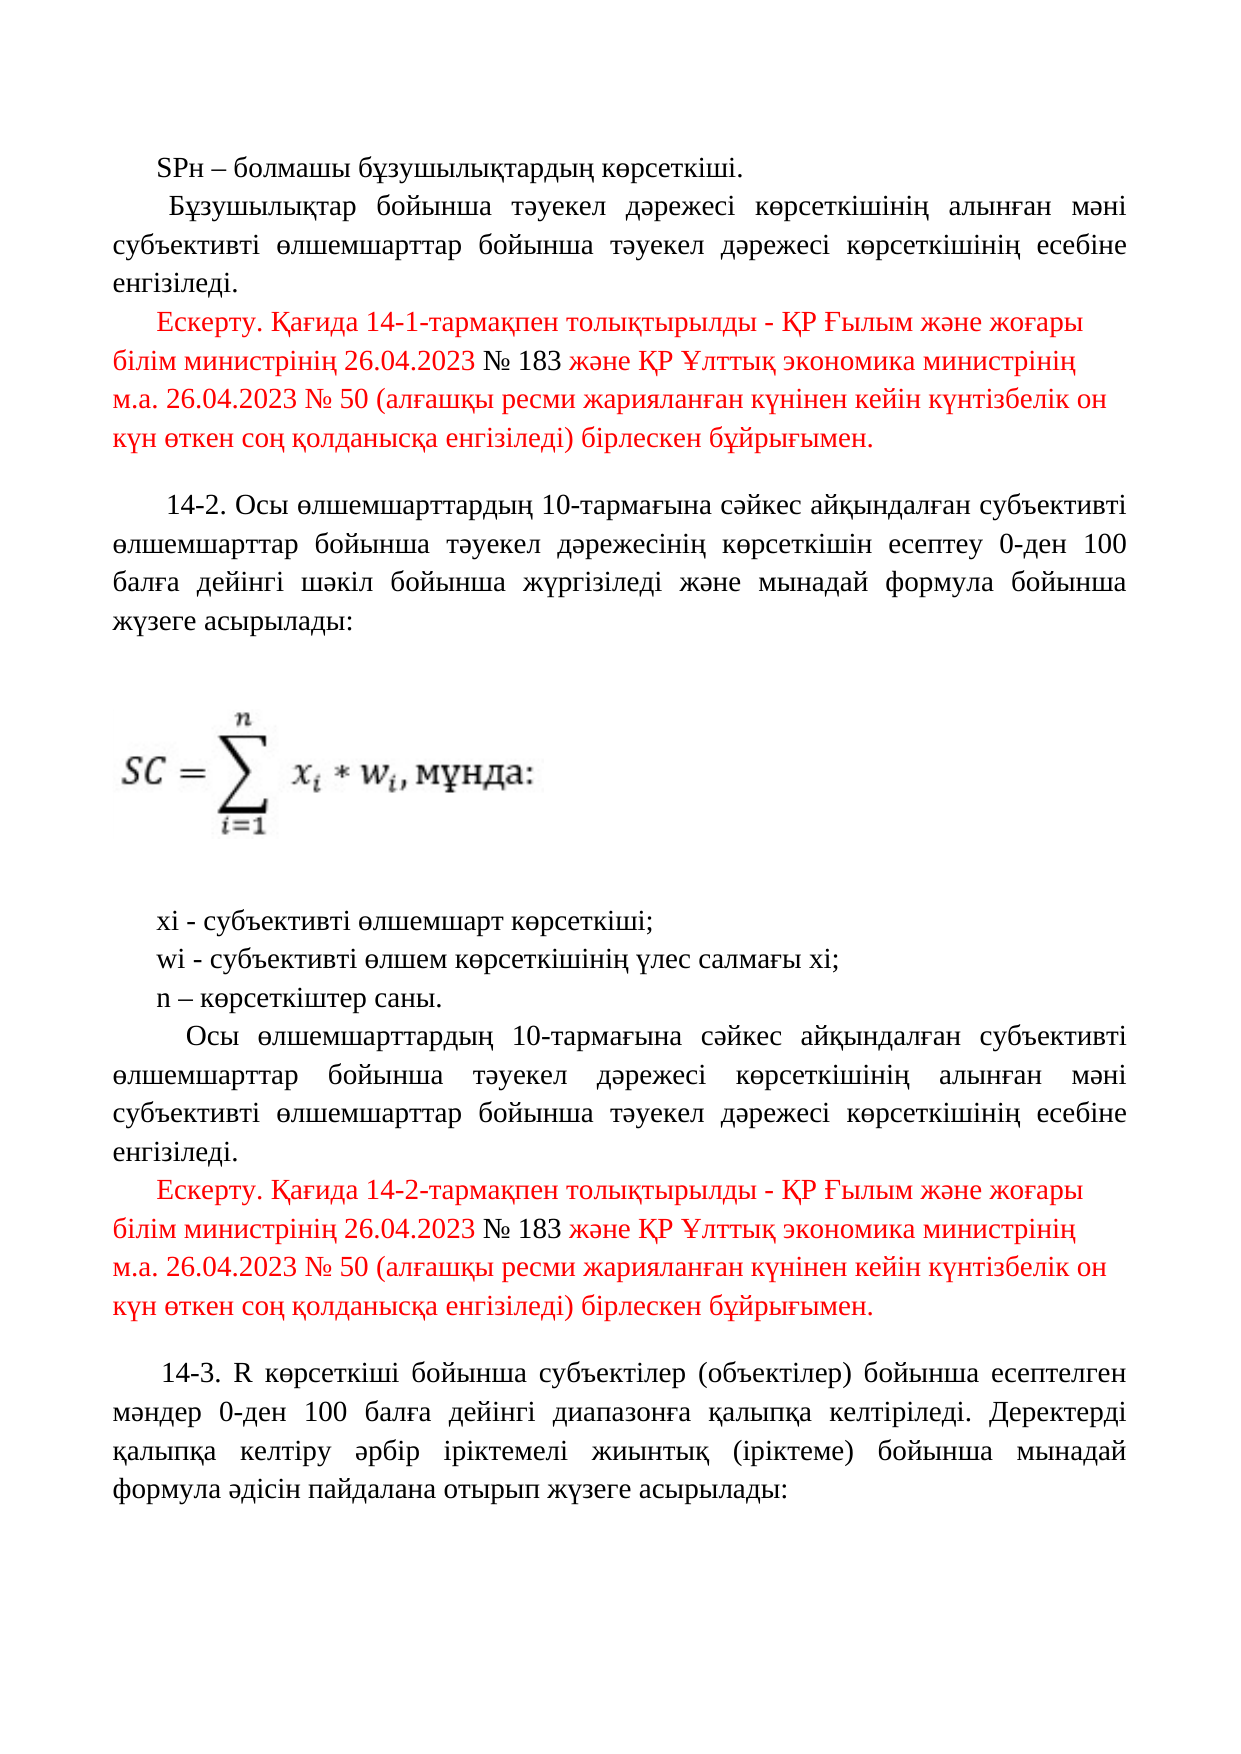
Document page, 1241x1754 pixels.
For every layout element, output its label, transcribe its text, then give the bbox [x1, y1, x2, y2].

text 14-2. Осы өлшемшарттардың 10-тармағына сәйкес айқындалған субъективті өлшемшарттар бойынша тәуекел дәрежесінің көрсеткішін есептеу 0-ден 100 балға дейінгі шәкіл бойынша жүргізіледі және мынадай формула бойынша жүзеге асырылады: [112, 487, 1128, 637]
text Ескерту. Қағида 14-2-тармақпен толықтырылды - ҚР Ғылым және жоғары білім министрінің 26.04.2023 № 183 және ҚР Ұлттық экономика министрінің м.а. 26.04.2023 № 50 (алғашқы ресми жарияланған күнінен кейін күнтізбелік он күн өткен соң қолданысқа енгізіледі) бірлескен бұйрығымен. [112, 1172, 1128, 1352]
text Бұзушылықтар бойынша тәуекел дәрежесі көрсеткішінің алынған мәні субъективті өлшемшарттар бойынша тәуекел дәрежесі көрсеткішінің есебіне енгізіледі. [112, 188, 1128, 299]
text SРн – болмашы бұзушылықтардың көрсеткіші. [112, 150, 1128, 183]
text Осы өлшемшарттардың 10-тармағына сәйкес айқындалған субъективті өлшемшарттар бойынша тәуекел дәрежесі көрсеткішінің алынған мәні субъективті өлшемшарттар бойынша тәуекел дәрежесі көрсеткішінің есебіне енгізіледі. [112, 1018, 1128, 1167]
text 14-3. R көрсеткіші бойынша субъектілер (объектілер) бойынша есептелген мәндер 0-ден 100 балға дейінгі диапазонға қалыпқа келтіріледі. Деректерді қалыпқа келтіру әрбір іріктемелі жиынтық (іріктеме) бойынша мынадай формула әдісін пайдалана отырып жүзеге асырылады: [112, 1356, 1128, 1505]
text xi - субъективті өлшемшарт көрсеткіші; [112, 903, 1128, 936]
text n – көрсеткіштер саны. [112, 980, 1128, 1013]
text wi - субъективті өлшем көрсеткішінің үлес салмағы xi; [112, 941, 1128, 975]
text Ескерту. Қағида 14-1-тармақпен толықтырылды - ҚР Ғылым және жоғары білім министрінің 26.04.2023 № 183 және ҚР Ұлттық экономика министрінің м.а. 26.04.2023 № 50 (алғашқы ресми жарияланған күнінен кейін күнтізбелік он күн өткен соң қолданысқа енгізіледі) бірлескен бұйрығымен. [112, 304, 1128, 483]
picture [112, 709, 544, 839]
